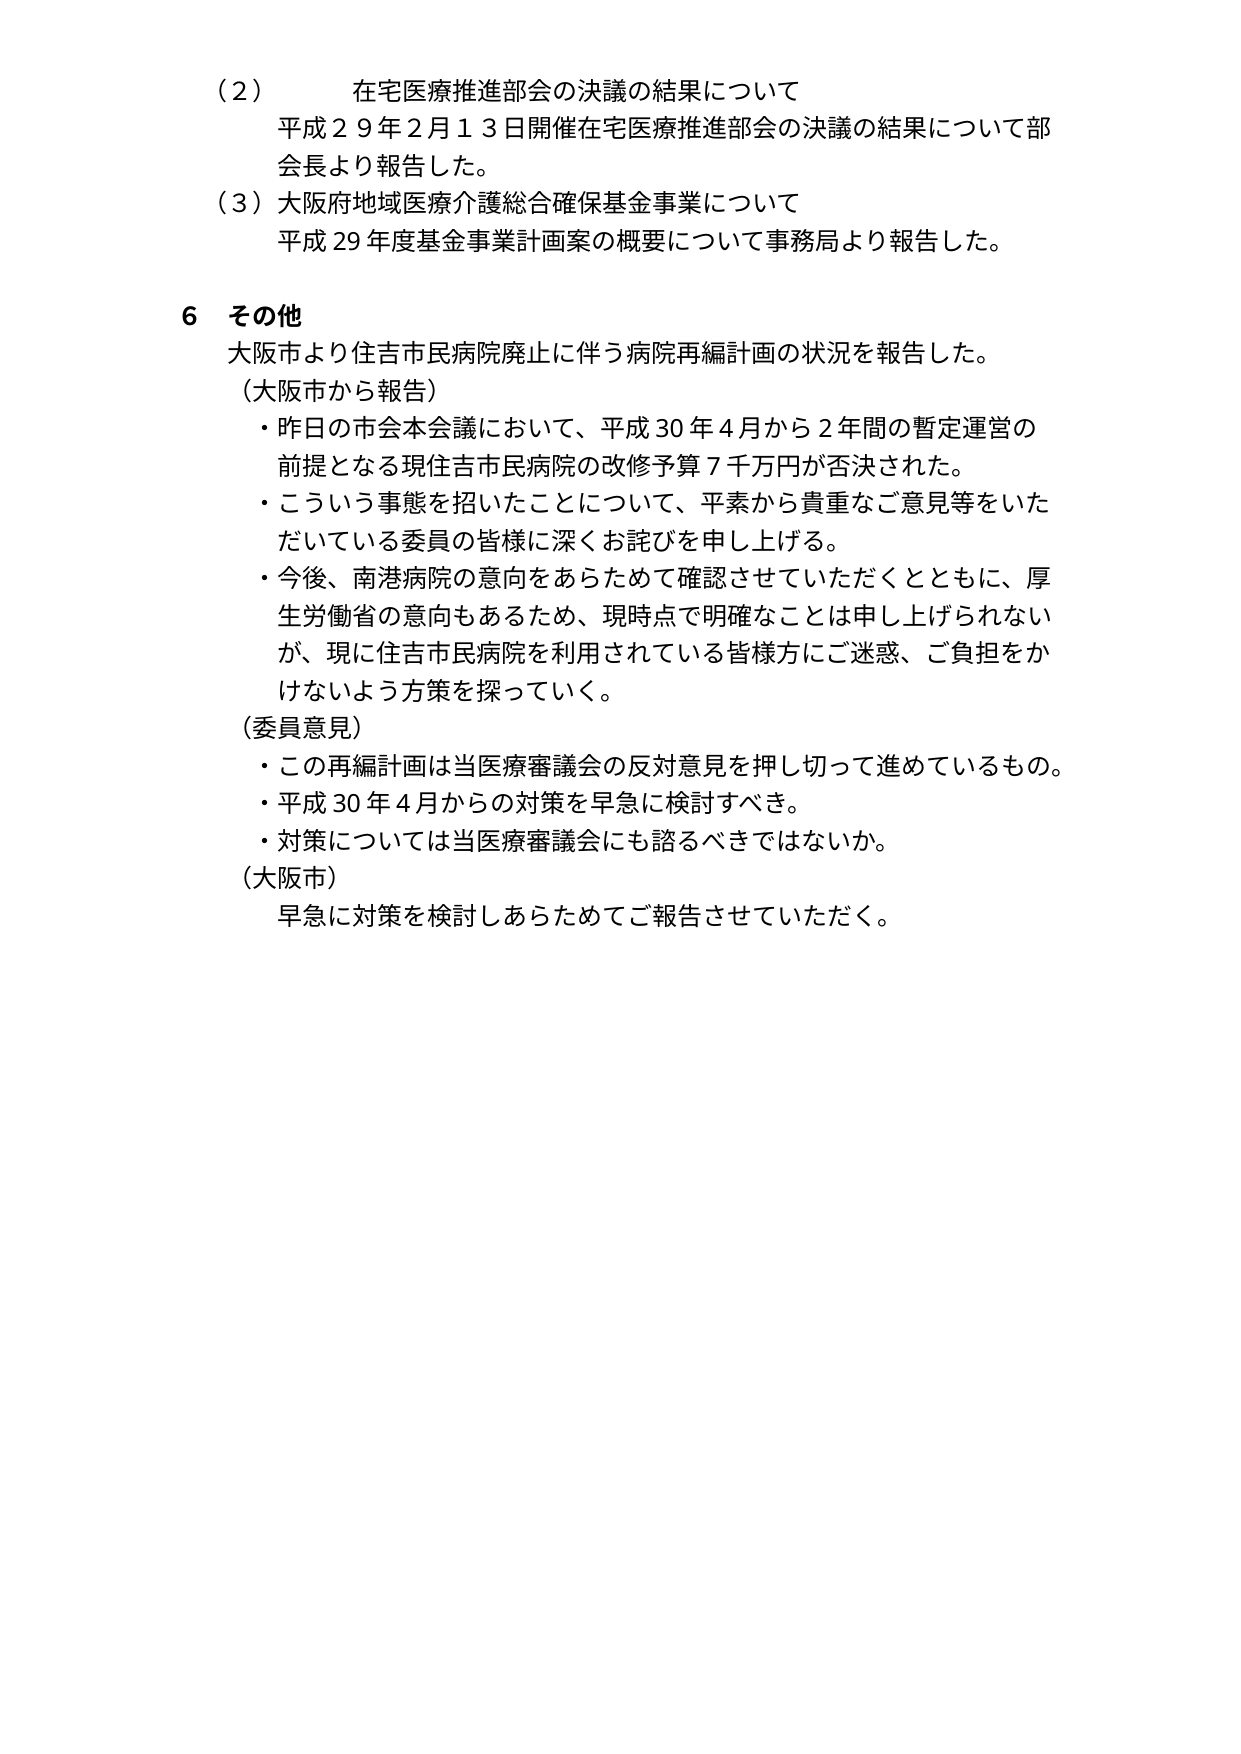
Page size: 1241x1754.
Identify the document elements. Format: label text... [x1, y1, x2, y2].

text だいている委員の皆様に深くお詫びを申し上げる。 [177, 521, 1063, 558]
text （大阪市から報告） [177, 371, 1063, 408]
text （３）大阪府地域医療介護総合確保基金事業について [177, 183, 1063, 221]
text ・今後、南港病院の意向をあらためて確認させていただくとともに、厚 [177, 558, 1063, 596]
list 在宅医療推進部会の決議の結果について [202, 71, 1063, 108]
text が、現に住吉市民病院を利用されている皆様方にご迷惑、ご負担をか [177, 633, 1063, 671]
list 平成２９年２月１３日開催在宅医療推進部会の決議の結果について部 [277, 108, 1063, 146]
text ６ その他 [177, 296, 1063, 333]
text ・この再編計画は当医療審議会の反対意見を押し切って進めているもの。 [177, 746, 1063, 783]
text 大阪市より住吉市民病院廃止に伴う病院再編計画の状況を報告した。 [177, 333, 1063, 371]
text けないよう方策を探っていく。 [177, 671, 1063, 708]
text （大阪市） [177, 858, 1063, 896]
text 生労働省の意向もあるため、現時点で明確なことは申し上げられない [177, 596, 1063, 633]
text ・昨日の市会本会議において、平成30年4月から2年間の暫定運営の [177, 408, 1063, 446]
text 前提となる現住吉市民病院の改修予算7千万円が否決された。 [177, 446, 1063, 483]
text ・対策については当医療審議会にも諮るべきではないか。 [177, 821, 1063, 858]
text 平成29年度基金事業計画案の概要について事務局より報告した。 [177, 221, 1063, 258]
text 早急に対策を検討しあらためてご報告させていただく。 [177, 896, 1063, 933]
list 会長より報告した。 [277, 146, 1063, 183]
text ・こういう事態を招いたことについて、平素から貴重なご意見等をいた [177, 483, 1063, 521]
text （委員意見） [177, 708, 1063, 746]
text ・平成30年4月からの対策を早急に検討すべき。 [177, 783, 1063, 821]
